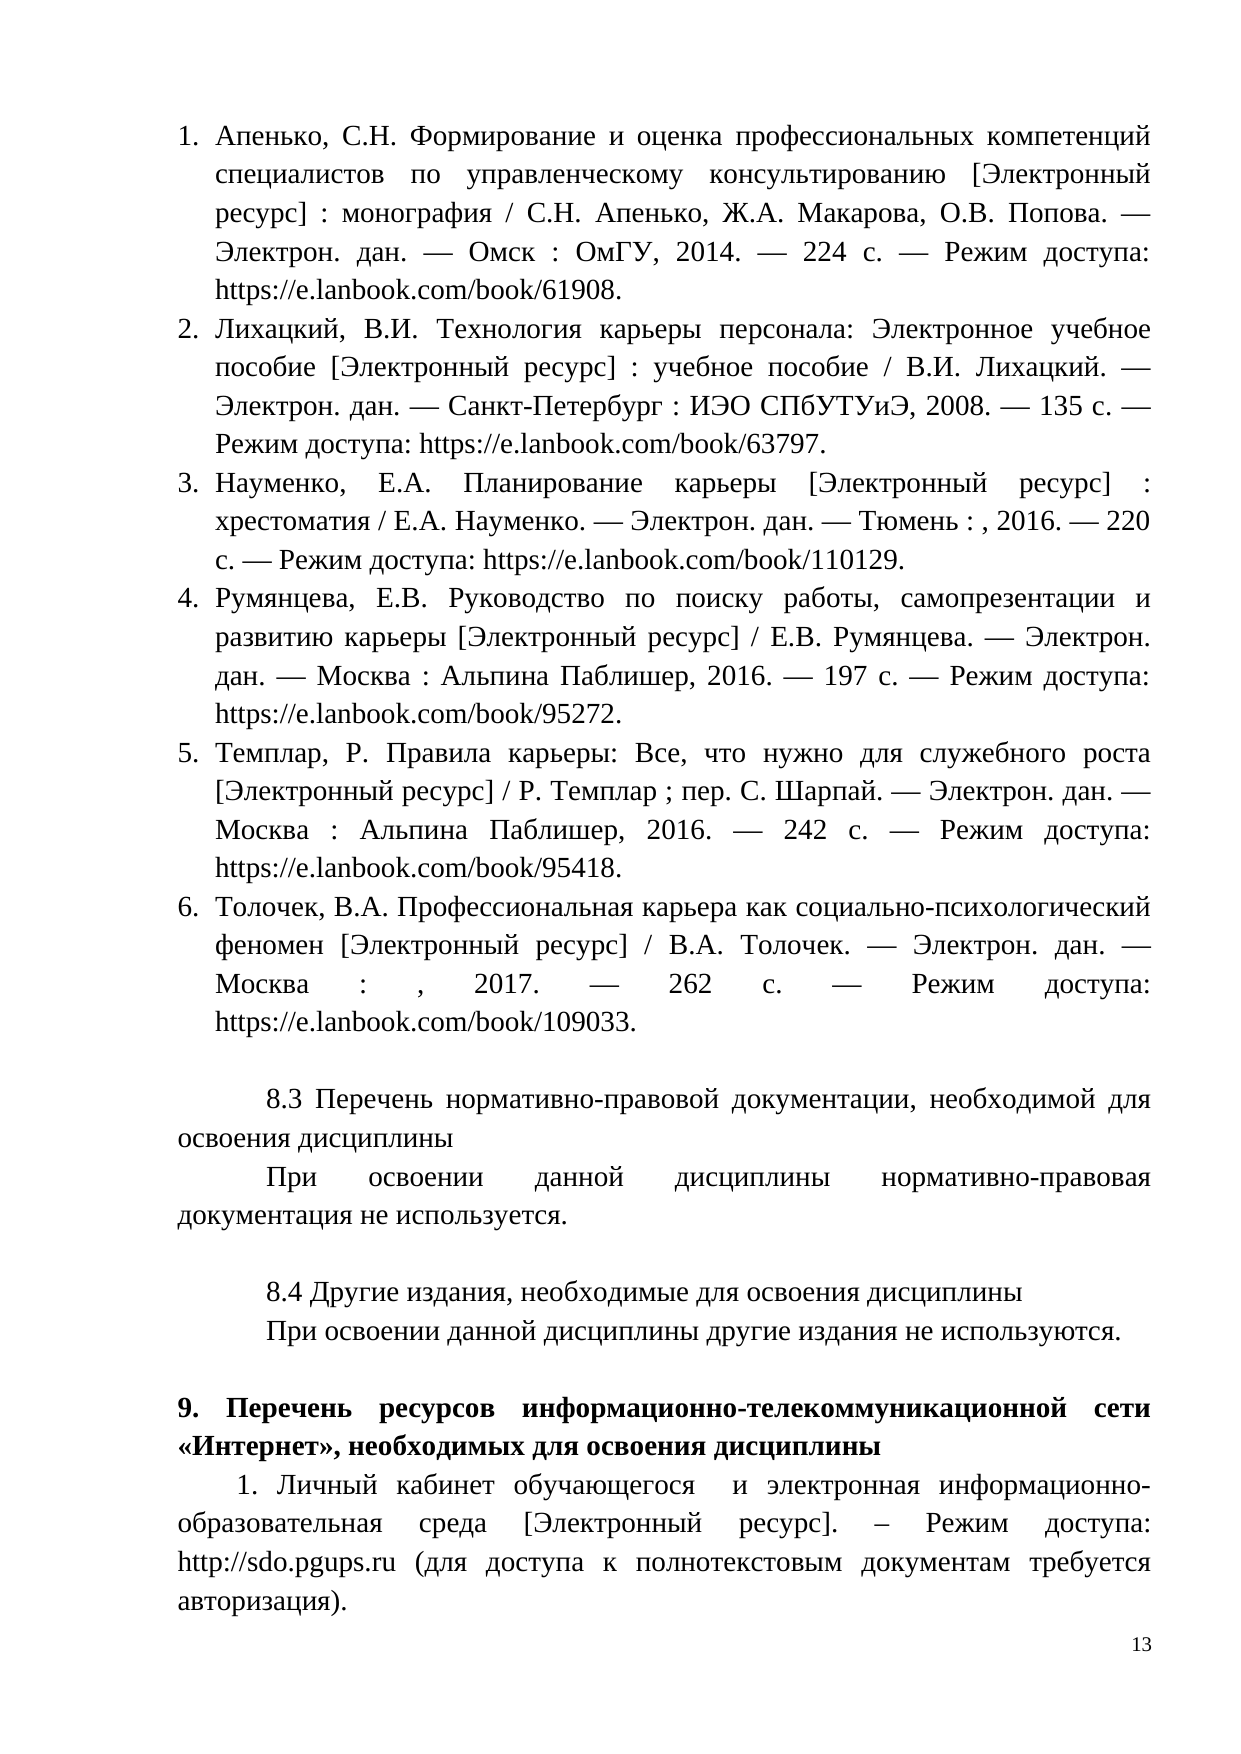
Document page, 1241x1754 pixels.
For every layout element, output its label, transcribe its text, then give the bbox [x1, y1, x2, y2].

text 1. Личный кабинет обучающегося и электронная информационно-образовательная среда [Электронный ресурс]. – Режим доступа: http://sdo.pgups.ru (для доступа к полнотекстовым документам требуется авторизация). [177, 1467, 1152, 1616]
list Темплар, Р. Правила карьеры: Все, что нужно для служебного роста [Электронный ресурс] / Р. Темплар ; пер. С. Шарпай. — Электрон. дан. — Москва : Альпина Паблишер, 2016. — 242 с. — Режим доступа: https://e.lanbook.com/book/95418. [177, 735, 1152, 884]
text При освоении данной дисциплины нормативно-правовая документация не используется. [177, 1159, 1152, 1231]
text При освоении данной дисциплины другие издания не используются. [177, 1313, 1152, 1346]
text 8.4 Другие издания, необходимые для освоения дисциплины [177, 1274, 1152, 1308]
text 9. Перечень ресурсов информационно-телекоммуникационной сети «Интернет», необходимых для освоения дисциплины [177, 1390, 1152, 1462]
list Науменко, Е.А. Планирование карьеры [Электронный ресурс] : хрестоматия / Е.А. Науменко. — Электрон. дан. — Тюмень : , 2016. — 220 с. — Режим доступа: https://e.lanbook.com/book/110129. [177, 465, 1152, 576]
list Лихацкий, В.И. Технология карьеры персонала: Электронное учебное пособие [Электронный ресурс] : учебное пособие / В.И. Лихацкий. — Электрон. дан. — Санкт-Петербург : ИЭО СПбУТУиЭ, 2008. — 135 с. — Режим доступа: https://e.lanbook.com/book/63797. [177, 311, 1152, 460]
list Апенько, С.Н. Формирование и оценка профессиональных компетенций специалистов по управленческому консультированию [Электронный ресурс] : монография / С.Н. Апенько, Ж.А. Макарова, О.В. Попова. — Электрон. дан. — Омск : ОмГУ, 2014. — 224 с. — Режим доступа: https://e.lanbook.com/book/61908. [177, 118, 1152, 306]
list Румянцева, Е.В. Руководство по поиску работы, самопрезентации и развитию карьеры [Электронный ресурс] / Е.В. Румянцева. — Электрон. дан. — Москва : Альпина Паблишер, 2016. — 197 с. — Режим доступа: https://e.lanbook.com/book/95272. [177, 581, 1152, 730]
text 8.3 Перечень нормативно-правовой документации, необходимой для освоения дисциплины [177, 1082, 1152, 1154]
list Толочек, В.А. Профессиональная карьера как социально-психологический феномен [Электронный ресурс] / В.А. Толочек. — Электрон. дан. — Москва : , 2017. — 262 с. — Режим доступа: https://e.lanbook.com/book/109033. [177, 889, 1152, 1038]
